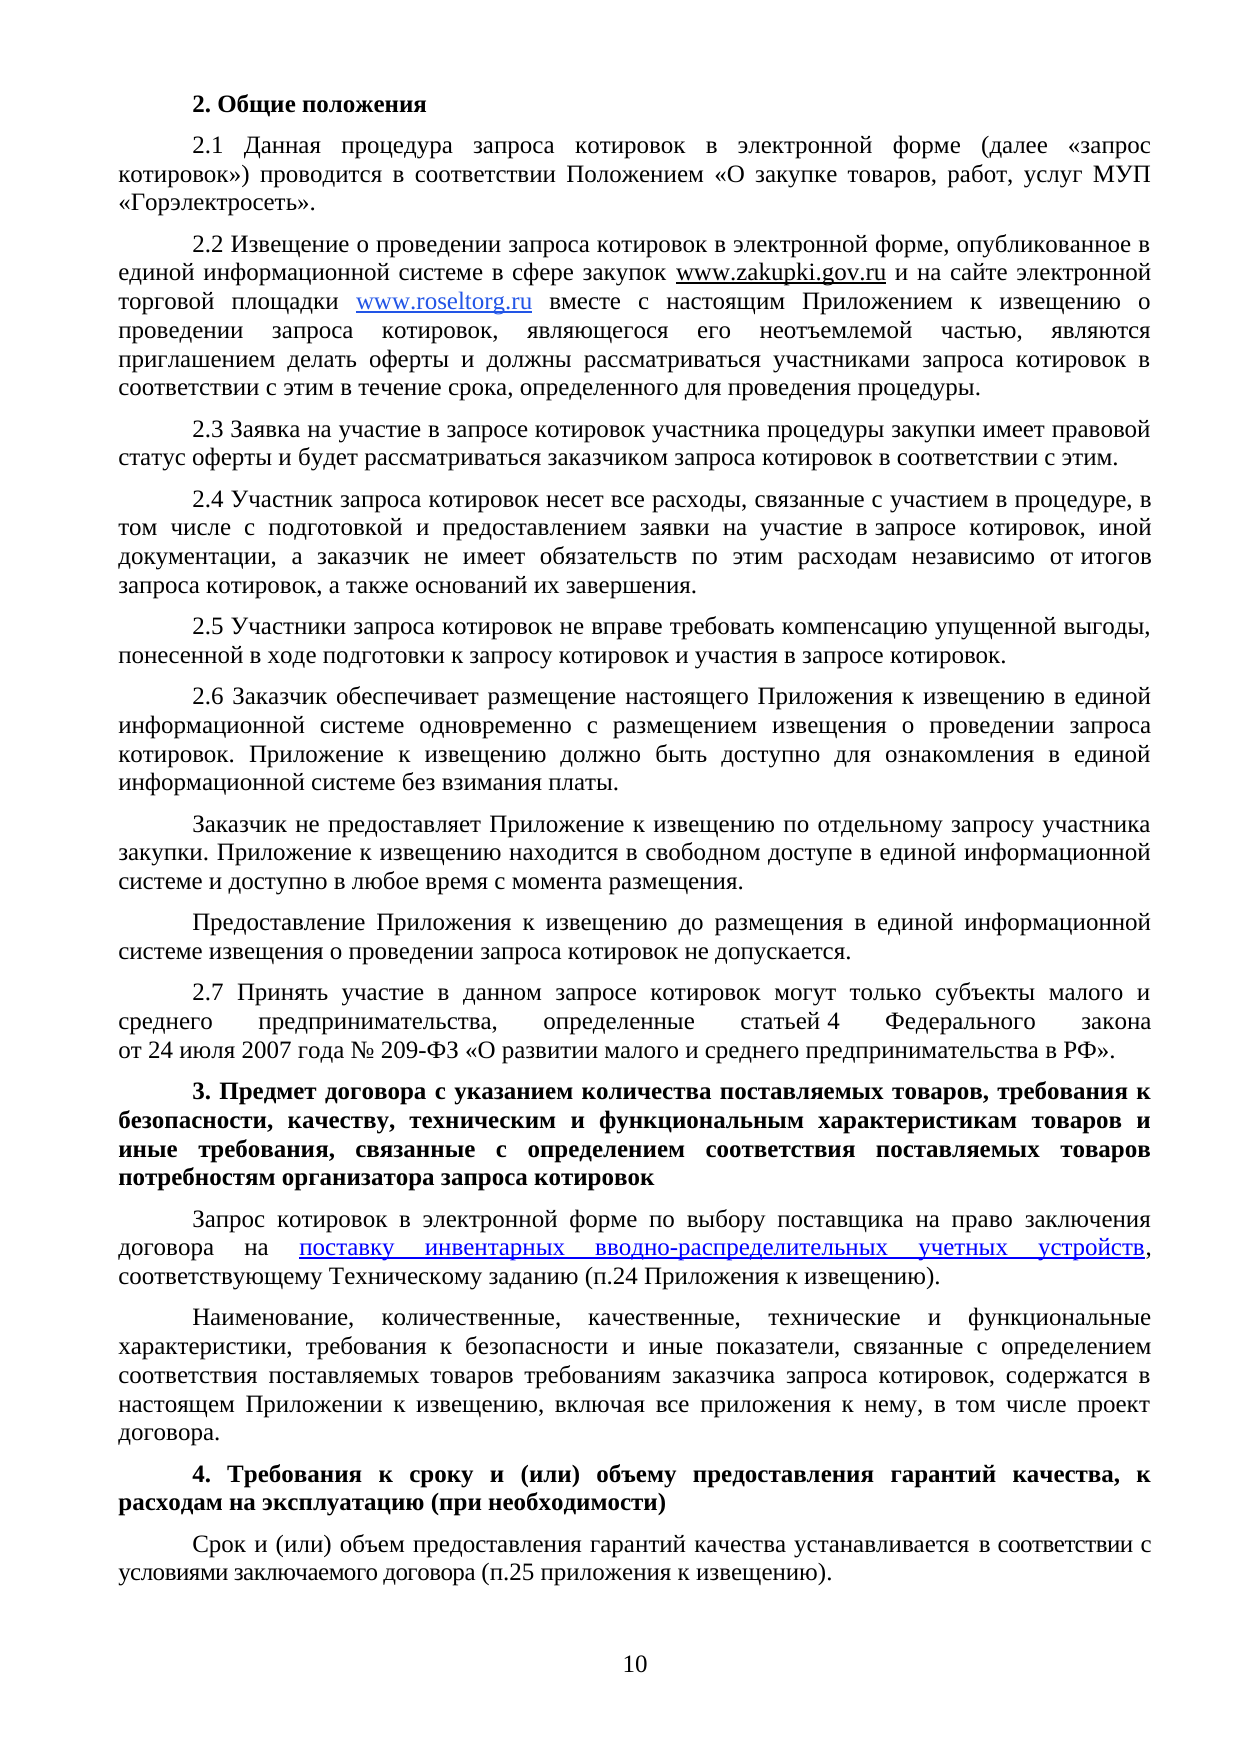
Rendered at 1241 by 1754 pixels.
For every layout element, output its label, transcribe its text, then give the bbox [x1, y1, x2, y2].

text Запрос котировок в электронной форме по выбору поставщика на право заключения договора на поставку инвентарных вводно-распределительных учетных устройств, соответствующему Техническому заданию (п.24 Приложения к извещению). [118, 1204, 1152, 1290]
subtitle 3. Предмет договора с указанием количества поставляемых товаров, требования к безопасности, качеству, техническим и функциональным характеристикам товаров и иные требования, связанные с определением соответствия поставляемых товаров потребностям организатора запроса котировок [118, 1076, 1152, 1191]
text 2.6 Заказчик обеспечивает размещение настоящего Приложения к извещению в единой информационной системе одновременно с размещением извещения о проведении запроса котировок. Приложение к извещению должно быть доступно для ознакомления в единой информационной системе без взимания платы. [118, 681, 1152, 796]
text Срок и (или) объем предоставления гарантий качества устанавливается в соответствии с условиями заключаемого договора (п.25 приложения к извещению). [118, 1529, 1152, 1586]
text 2.3 Заявка на участие в запросе котировок участника процедуры закупки имеет правовой статус оферты и будет рассматриваться заказчиком запроса котировок в соответствии с этим. [118, 414, 1152, 471]
subtitle 2. Общие положения [118, 89, 1152, 117]
text 2.1 Данная процедура запроса котировок в электронной форме (далее «запрос котировок») проводится в соответствии Положением «О закупке товаров, работ, услуг МУП «Горэлектросеть». [118, 130, 1152, 216]
text 2.2 Извещение о проведении запроса котировок в электронной форме, опубликованное в единой информационной системе в сфере закупок www.zakupki.gov.ru и на сайте электронной торговой площадки www.roseltorg.ru вместе с настоящим Приложением к извещению о проведении запроса котировок, являющегося его неотъемлемой частью, являются приглашением делать оферты и должны рассматриваться участниками запроса котировок в соответствии с этим в течение срока, определенного для проведения процедуры. [118, 229, 1152, 401]
subtitle 4. Требования к сроку и (или) объему предоставления гарантий качества, к расходам на эксплуатацию (при необходимости) [118, 1459, 1152, 1516]
text Наименование, количественные, качественные, технические и функциональные характеристики, требования к безопасности и иные показатели, связанные с определением соответствия поставляемых товаров требованиям заказчика запроса котировок, содержатся в настоящем Приложении к извещению, включая все приложения к нему, в том числе проект договора. [118, 1302, 1152, 1446]
text Заказчик не предоставляет Приложение к извещению по отдельному запросу участника закупки. Приложение к извещению находится в свободном доступе в единой информационной системе и доступно в любое время с момента размещения. [118, 809, 1152, 895]
text Предоставление Приложения к извещению до размещения в единой информационной системе извещения о проведении запроса котировок не допускается. [118, 907, 1152, 965]
text 2.4 Участник запроса котировок несет все расходы, связанные с участием в процедуре, в том числе с подготовкой и предоставлением заявки на участие в запросе котировок, иной документации, а заказчик не имеет обязательств по этим расходам независимо от итогов запроса котировок, а также оснований их завершения. [118, 484, 1152, 599]
text 2.5 Участники запроса котировок не вправе требовать компенсацию упущенной выгоды, понесенной в ходе подготовки к запросу котировок и участия в запросе котировок. [118, 611, 1152, 669]
text 2.7 Принять участие в данном запросе котировок могут только субъекты малого и среднего предпринимательства, определенные статьей 4 Федерального закона от 24 июля 2007 года № 209-ФЗ «О развитии малого и среднего предпринимательства в РФ». [118, 977, 1152, 1064]
